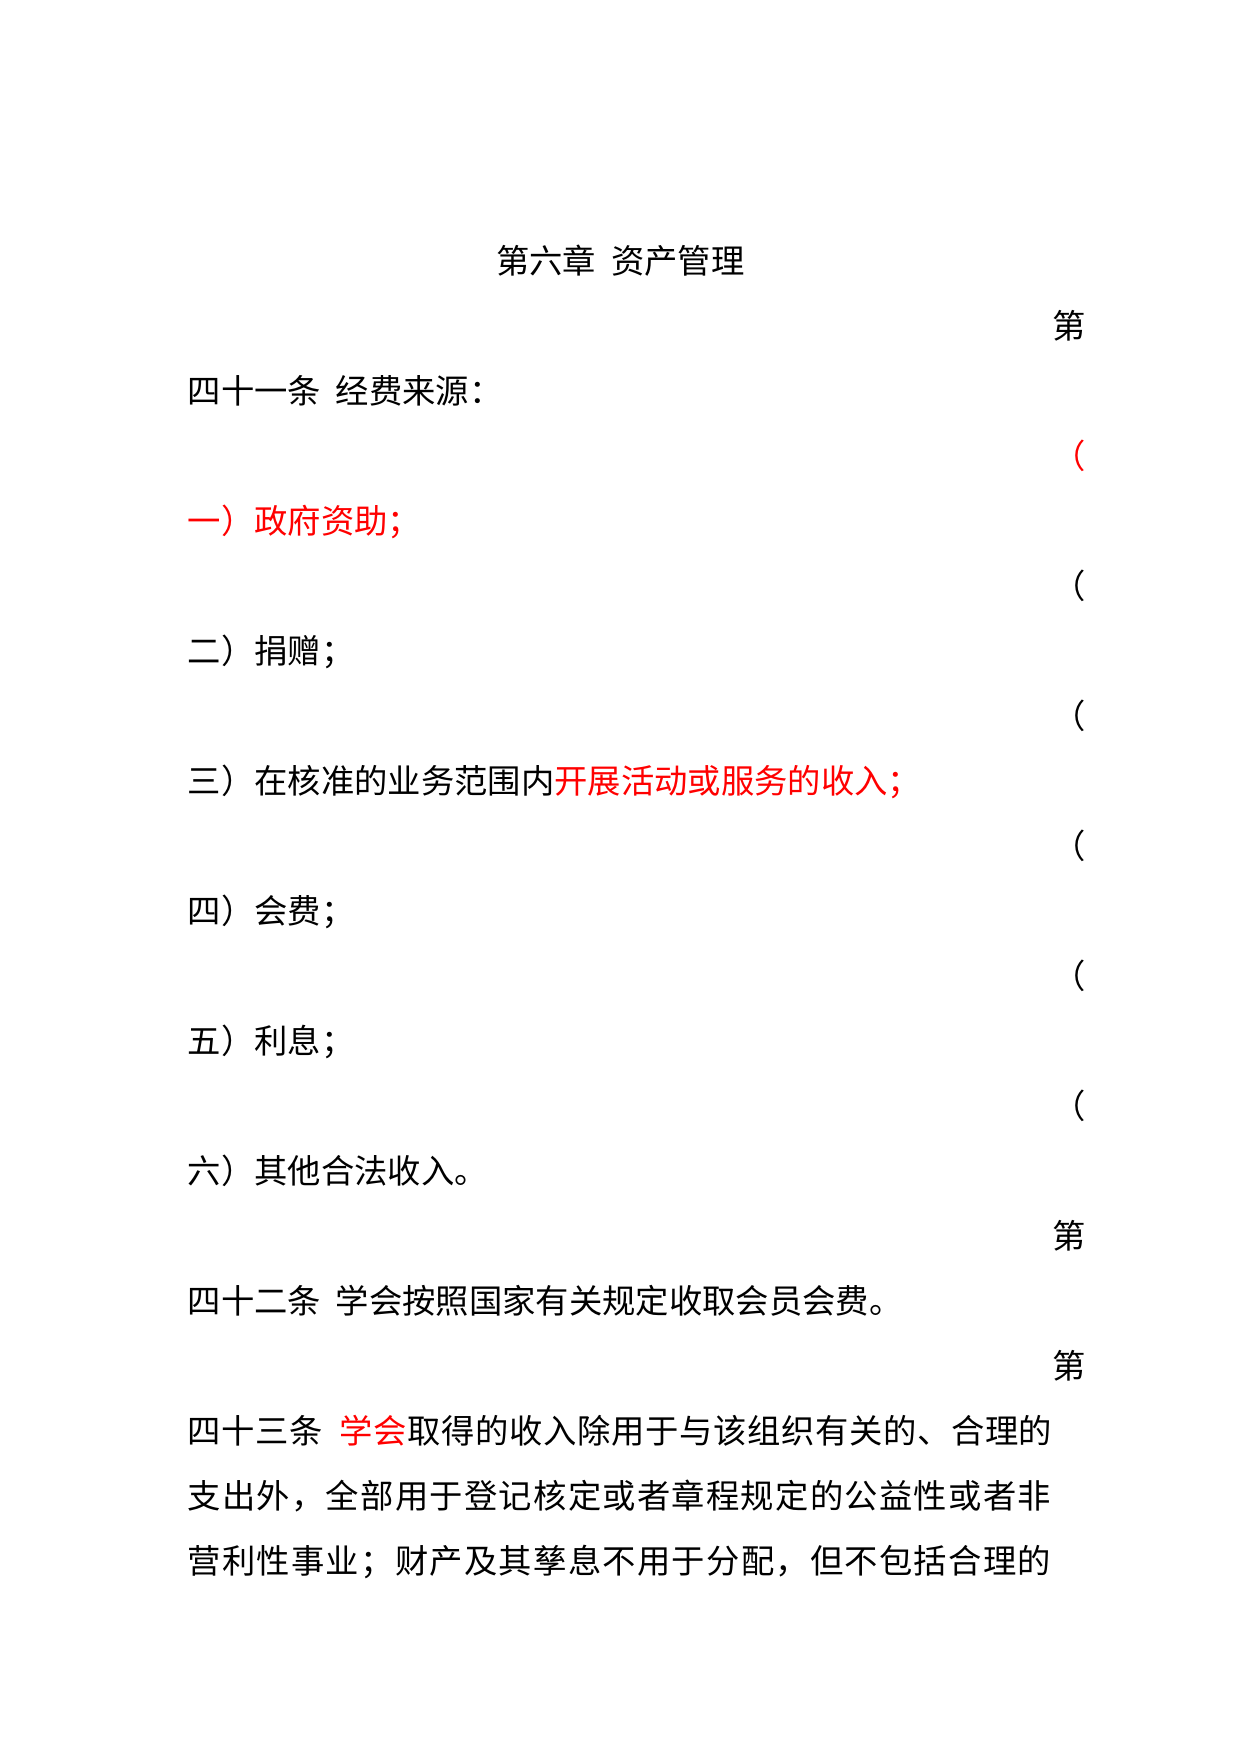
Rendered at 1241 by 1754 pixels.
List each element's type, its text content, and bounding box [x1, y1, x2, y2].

text （五）利息； [187, 942, 1053, 1072]
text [187, 1332, 1053, 1592]
text 第六章 资产管理 [187, 227, 1053, 292]
text （三）在核准的业务范围内开展活动或服务的收入； [187, 682, 1053, 812]
text 第四十二条 学会按照国家有关规定收取会员会费。 [187, 1202, 1053, 1332]
text 第四十一条 经费来源： [187, 292, 1053, 422]
text （六）其他合法收入。 [187, 1072, 1053, 1202]
text （一）政府资助； [187, 422, 1053, 552]
text （四）会费； [187, 812, 1053, 942]
text （二）捐赠； [187, 552, 1053, 682]
